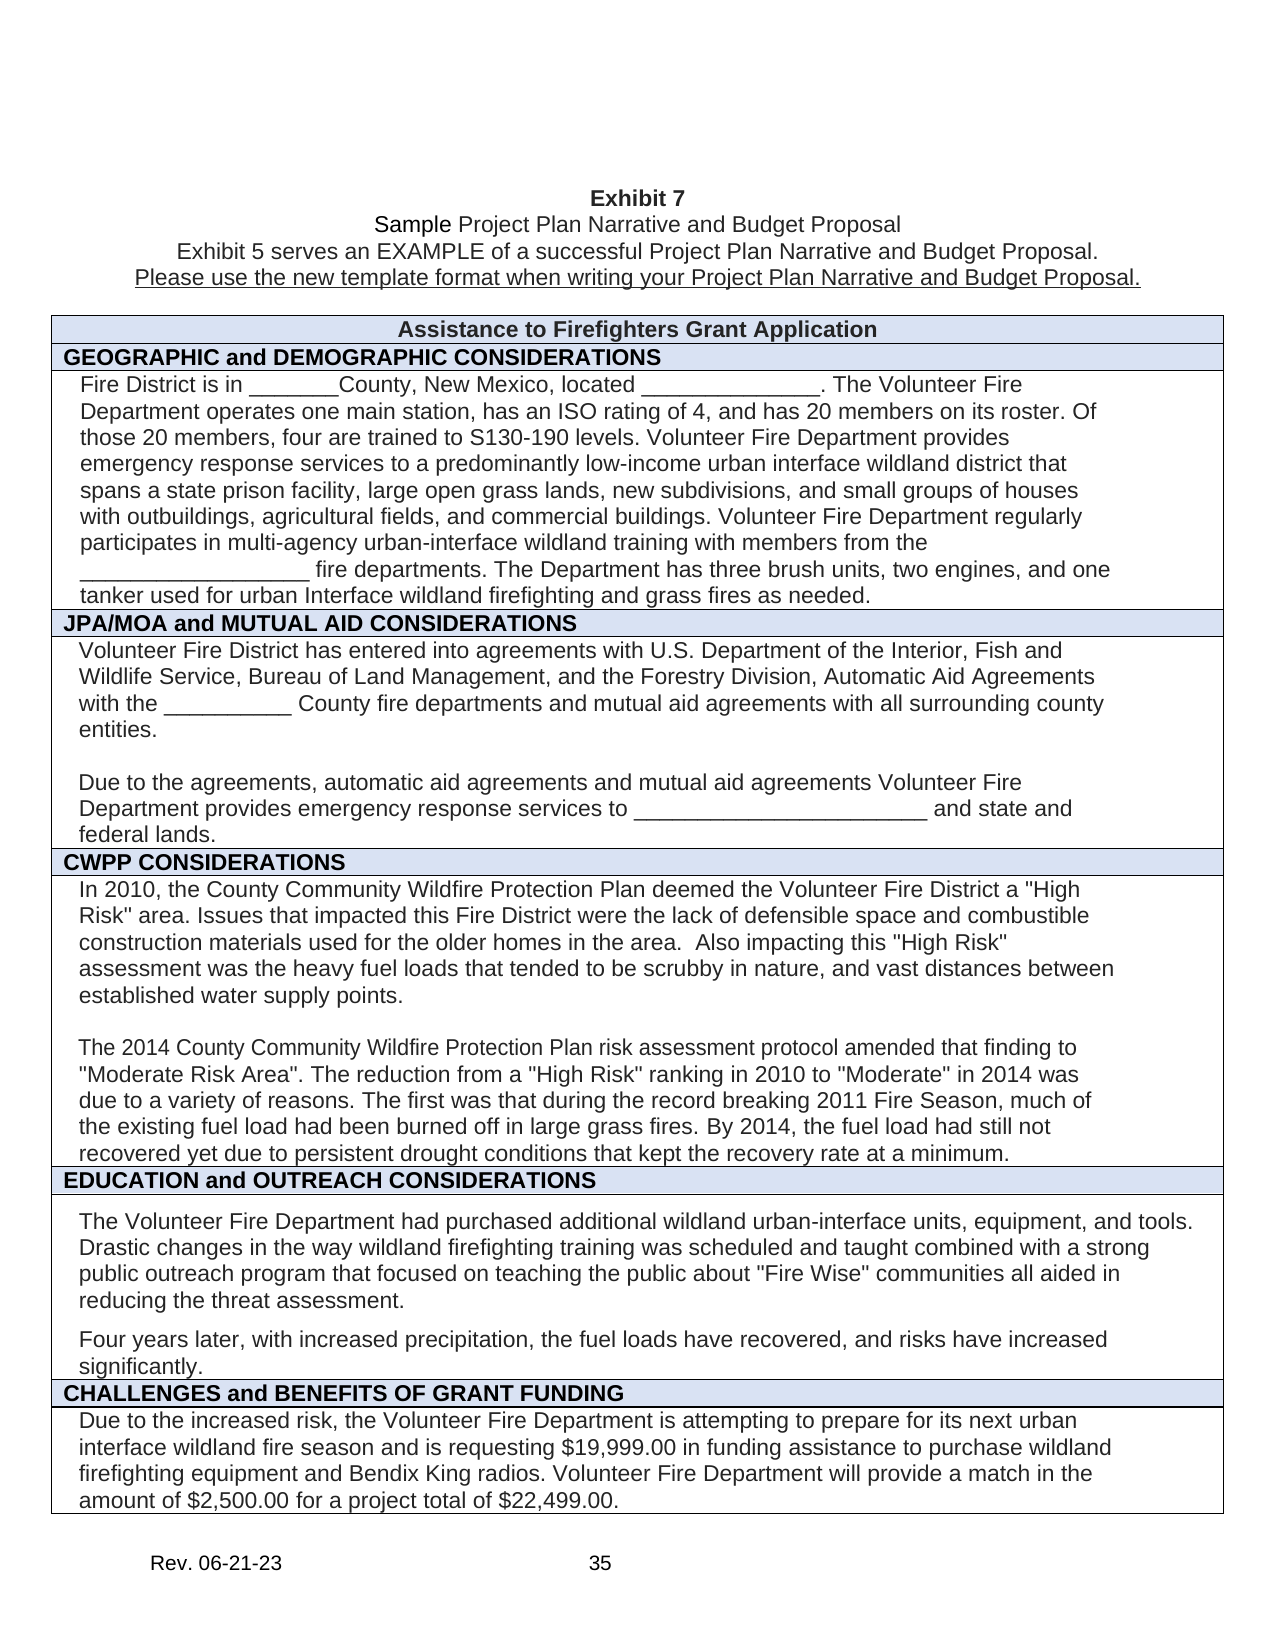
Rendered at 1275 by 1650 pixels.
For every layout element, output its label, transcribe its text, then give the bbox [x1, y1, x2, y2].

table_cell In 2010, the County Community Wildfire Protection Plan deemed the Volunteer Fire District a "High Risk'' area. Issues that impacted this Fire District were the lack of defensible space and combustible construction materials used for the older homes in the area. Also impacting this "High Risk" assessment was the heavy fuel loads that tended to be scrubby in nature, and vast distances between established water supply points. The 2014 County Community Wildfire Protection Plan risk assessment protocol amended that finding to "Moderate Risk Area". The reduction from a "High Risk" ranking in 2010 to "Moderate" in 2014 was due to a variety of reasons. The first was that during the record breaking 2011 Fire Season, much of the existing fuel load had been burned off in large grass fires. By 2014, the fuel load had still not recovered yet due to persistent drought conditions that kept the recovery rate at a minimum. [52, 876, 1223, 1166]
text Exhibit 7 [0, 185, 1275, 211]
table_header Assistance to Firefighters Grant Application [52, 316, 1223, 343]
table_cell CWPP CONSIDERATIONS [52, 849, 1223, 875]
text Sample Project Plan Narrative and Budget Proposal [150, 211, 1125, 238]
table_cell CHALLENGES and BENEFITS OF GRANT FUNDING [52, 1380, 1223, 1406]
table_cell EDUCATION and OUTREACH CONSIDERATIONS [52, 1167, 1223, 1193]
table_cell Volunteer Fire District has entered into agreements with U.S. Department of the Interior, Fish and Wildlife Service, Bureau of Land Management, and the Forestry Division, Automatic Aid Agreements with the __________ County fire departments and mutual aid agreements with all surrounding county entities. Due to the agreements, automatic aid agreements and mutual aid agreements Volunteer Fire Department provides emergency response services to _______________________ and state and federal lands. [52, 637, 1223, 848]
table_cell GEOGRAPHIC and DEMOGRAPHIC CONSIDERATIONS [52, 344, 1223, 370]
table_cell The Volunteer Fire Department had purchased additional wildland urban-interface units, equipment, and tools. Drastic changes in the way wildland firefighting training was scheduled and taught combined with a strong public outreach program that focused on teaching the public about "Fire Wise" communities all aided in reducing the threat assessment. Four years later, with increased precipitation, the fuel loads have recovered, and risks have increased significantly. [52, 1195, 1223, 1379]
table_cell JPA/MOA and MUTUAL AID CONSIDERATIONS [52, 610, 1223, 636]
text Please use the new template format when writing your Project Plan Narrative and Budget Proposal. [0, 270, 1275, 289]
table_cell Fire District is in _______County, New Mexico, located ______________. The Volunteer Fire Department operates one main station, has an ISO rating of 4, and has 20 members on its roster. Of those 20 members, four are trained to S130-190 levels. Volunteer Fire Department provides emergency response services to a predominantly low-income urban interface wildland district that spans a state prison facility, large open grass lands, new subdivisions, and small groups of houses with outbuildings, agricultural fields, and commercial buildings. Volunteer Fire Department regularly participates in multi-agency urban-interface wildland training with members from the __________________ fire departments. The Department has three brush units, two engines, and one tanker used for urban Interface wildland firefighting and grass fires as needed. [52, 371, 1223, 608]
text Exhibit 5 serves an EXAMPLE of a successful Project Plan Narrative and Budget Proposal. [0, 244, 1275, 263]
table_cell Due to the increased risk, the Volunteer Fire Department is attempting to prepare for its next urban interface wildland fire season and is requesting $19,999.00 in funding assistance to purchase wildland firefighting equipment and Bendix King radios. Volunteer Fire Department will provide a match in the amount of $2,500.00 for a project total of $22,499.00. If successful in obtaining the grant funding requested, Volunteer Fire Department would purchase an array of wildland firefighting equipment that would include gloves, Nomex, wildland jackets, wildland pants, hoes, axes, Pulaskis, McLeods, swatters, rogue pick hoe, and drip torches. The purchase of new wildland emergency response equipment and radios would allow the Volunteer Fire Department to maintain and improve fire ground operations and firefighter safety, while ensuring continuity of emergency response services, automatic aid responses, and mutual aid responses for urban interface, grass, and wildland fires. [52, 1408, 1223, 1513]
